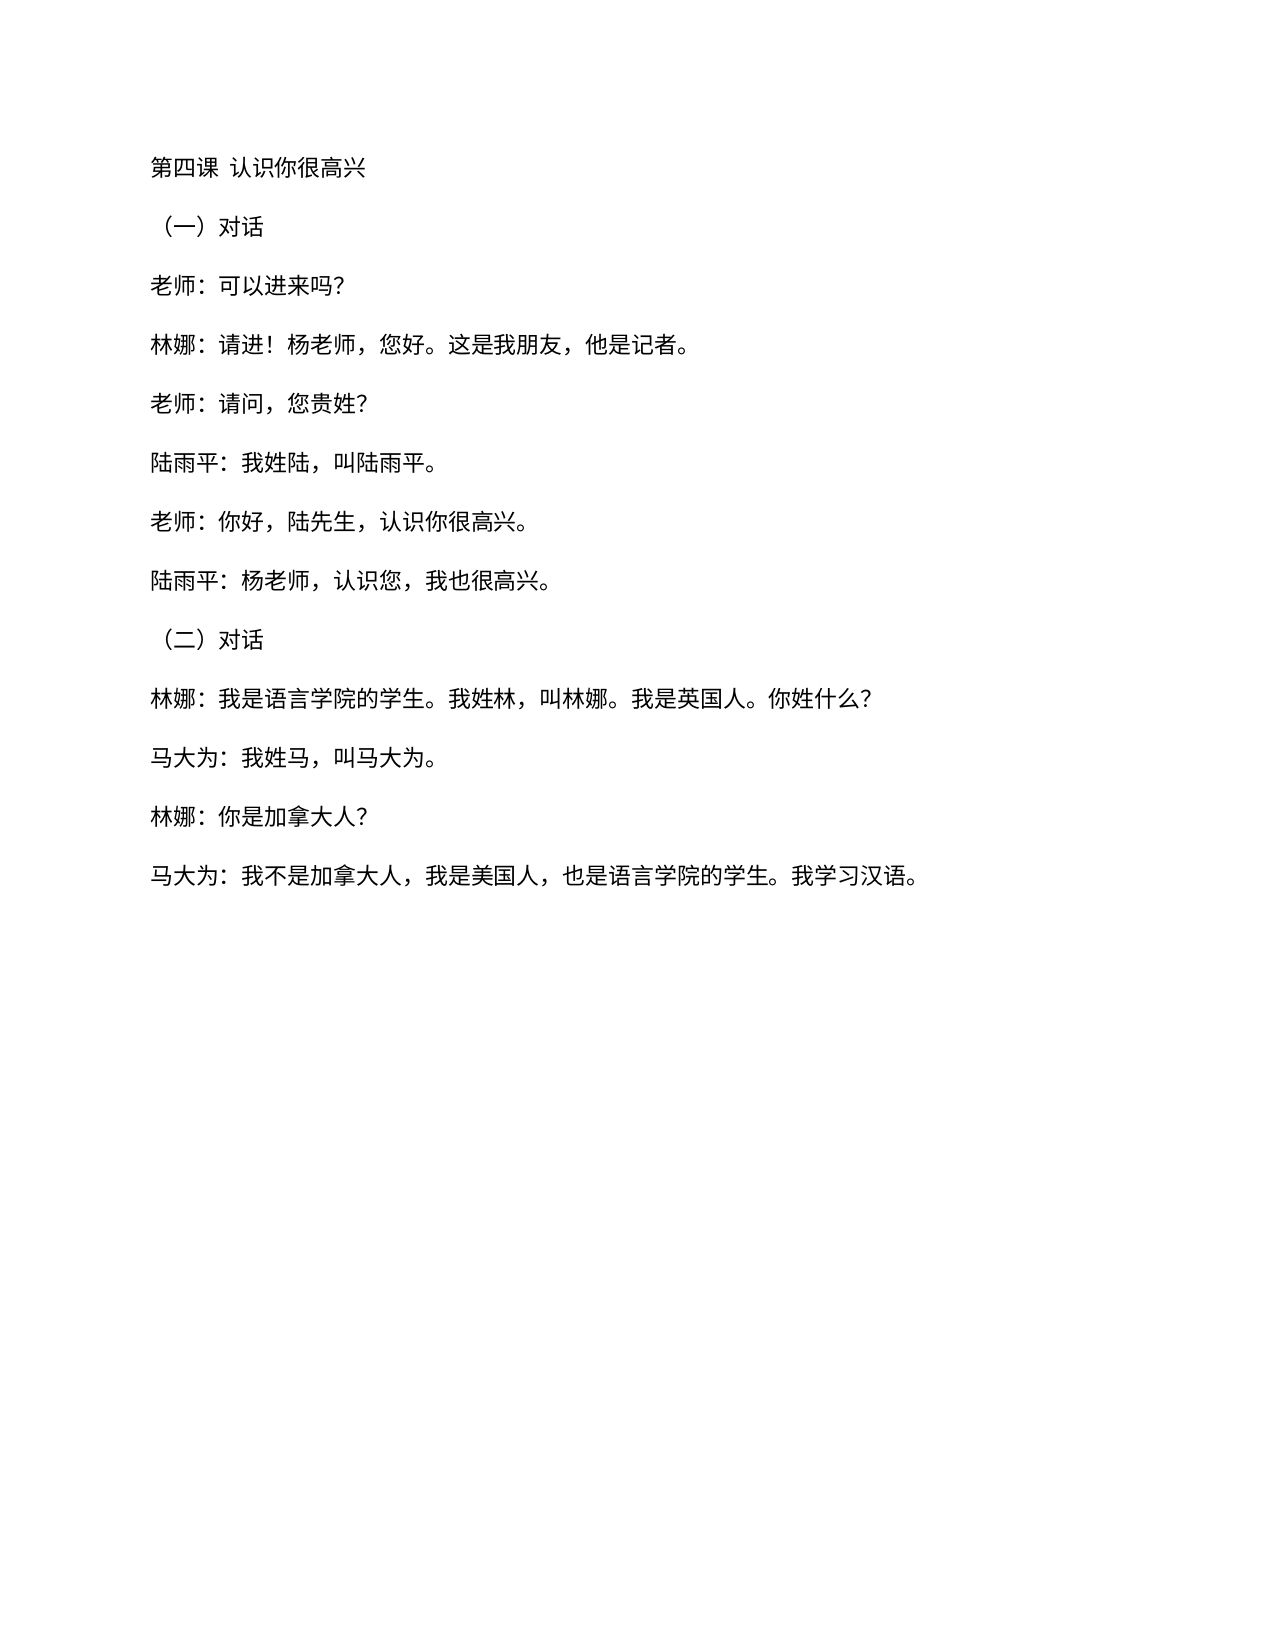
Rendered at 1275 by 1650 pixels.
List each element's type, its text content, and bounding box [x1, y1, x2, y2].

text （一）对话 [150, 209, 1125, 242]
text 老师：可以进来吗？ [150, 268, 1125, 301]
text 马大为：我不是加拿大人，我是美国人，也是语言学院的学生。我学习汉语。 [150, 857, 1125, 891]
text （二）对话 [150, 622, 1125, 655]
text 林娜：我是语言学院的学生。我姓林，叫林娜。我是英国人。你姓什么？ [150, 681, 1125, 714]
text 老师：你好，陆先生，认识你很高兴。 [150, 504, 1125, 537]
text 陆雨平：我姓陆，叫陆雨平。 [150, 445, 1125, 478]
text 林娜：你是加拿大人？ [150, 798, 1125, 832]
text 林娜：请进！杨老师，您好。这是我朋友，他是记者。 [150, 327, 1125, 360]
text 第四课 认识你很高兴 [150, 150, 1125, 183]
text 老师：请问，您贵姓？ [150, 386, 1125, 419]
text 马大为：我姓马，叫马大为。 [150, 739, 1125, 773]
text 陆雨平：杨老师，认识您，我也很高兴。 [150, 563, 1125, 596]
